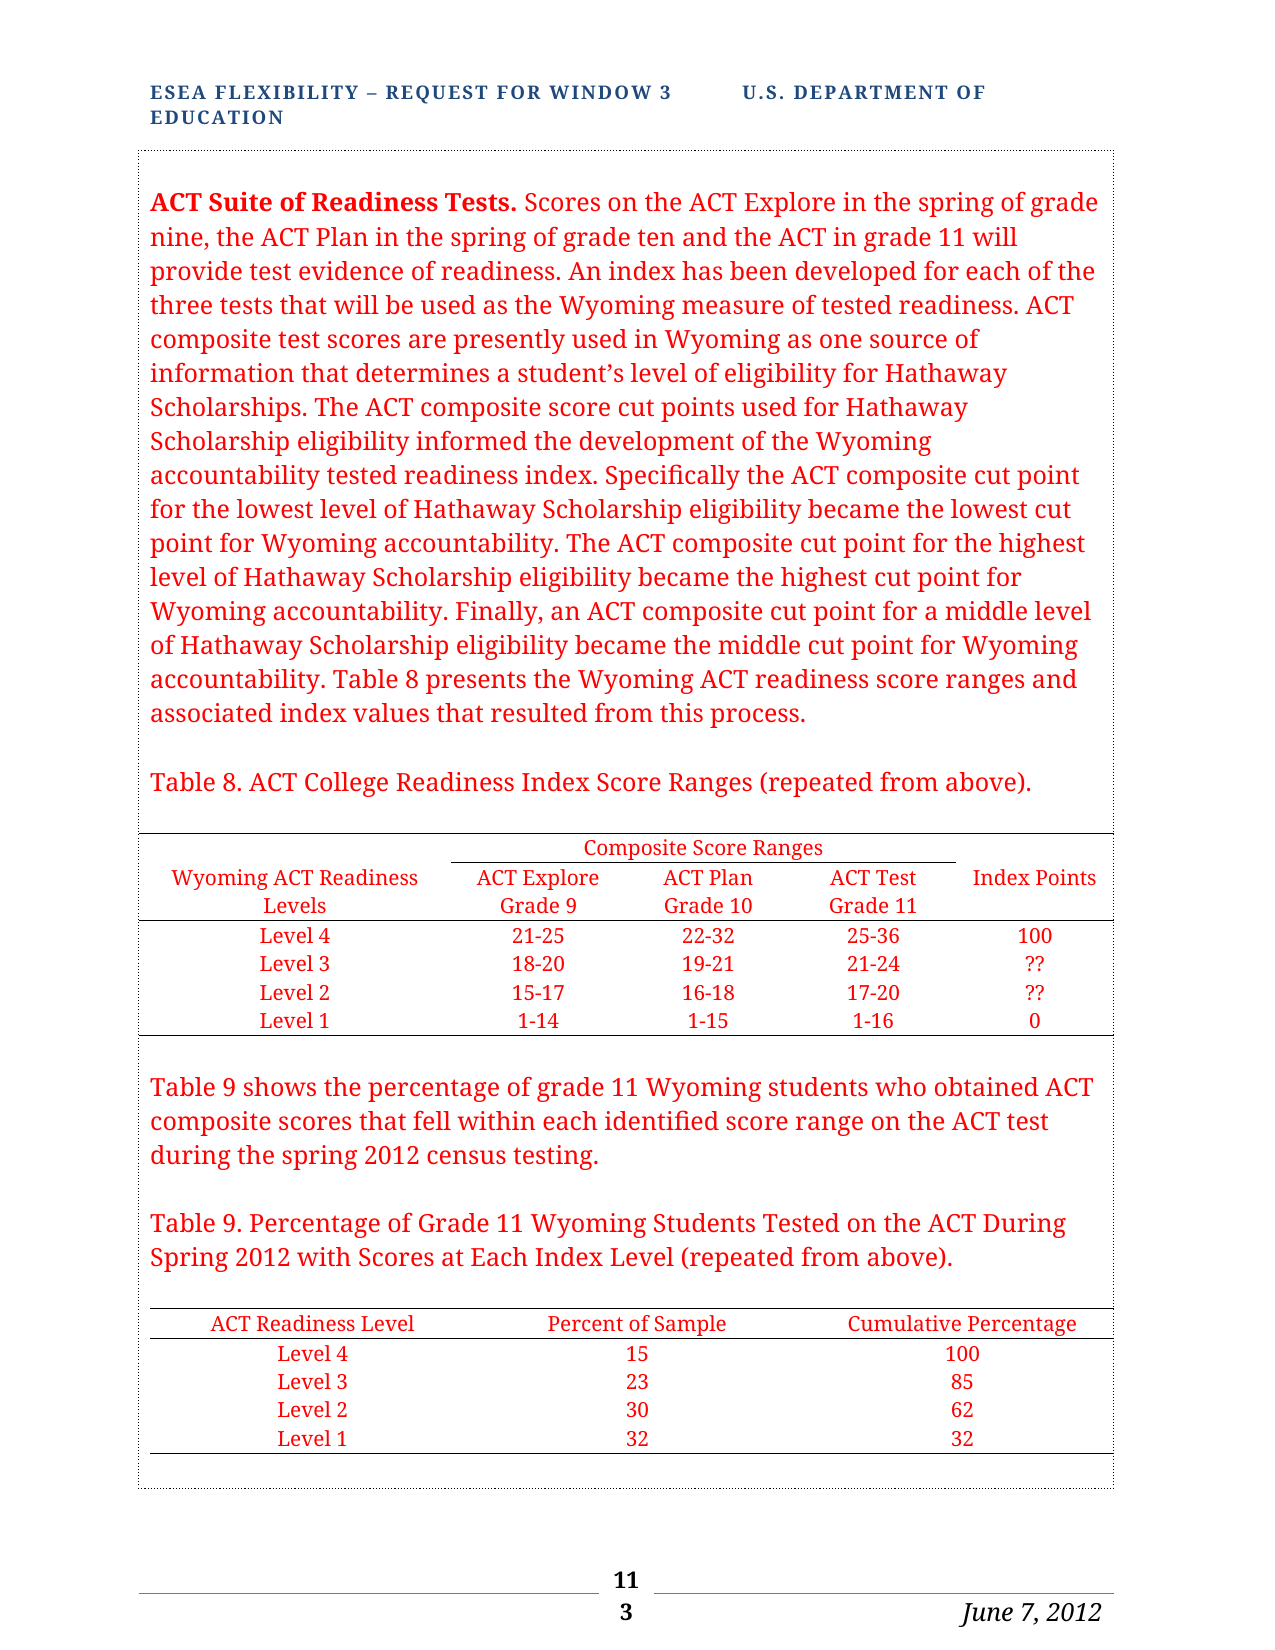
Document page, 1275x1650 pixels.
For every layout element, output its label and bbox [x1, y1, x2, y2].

table_header [139, 1036, 1114, 1487]
table_header [139, 150, 1114, 833]
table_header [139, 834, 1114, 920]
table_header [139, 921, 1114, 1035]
